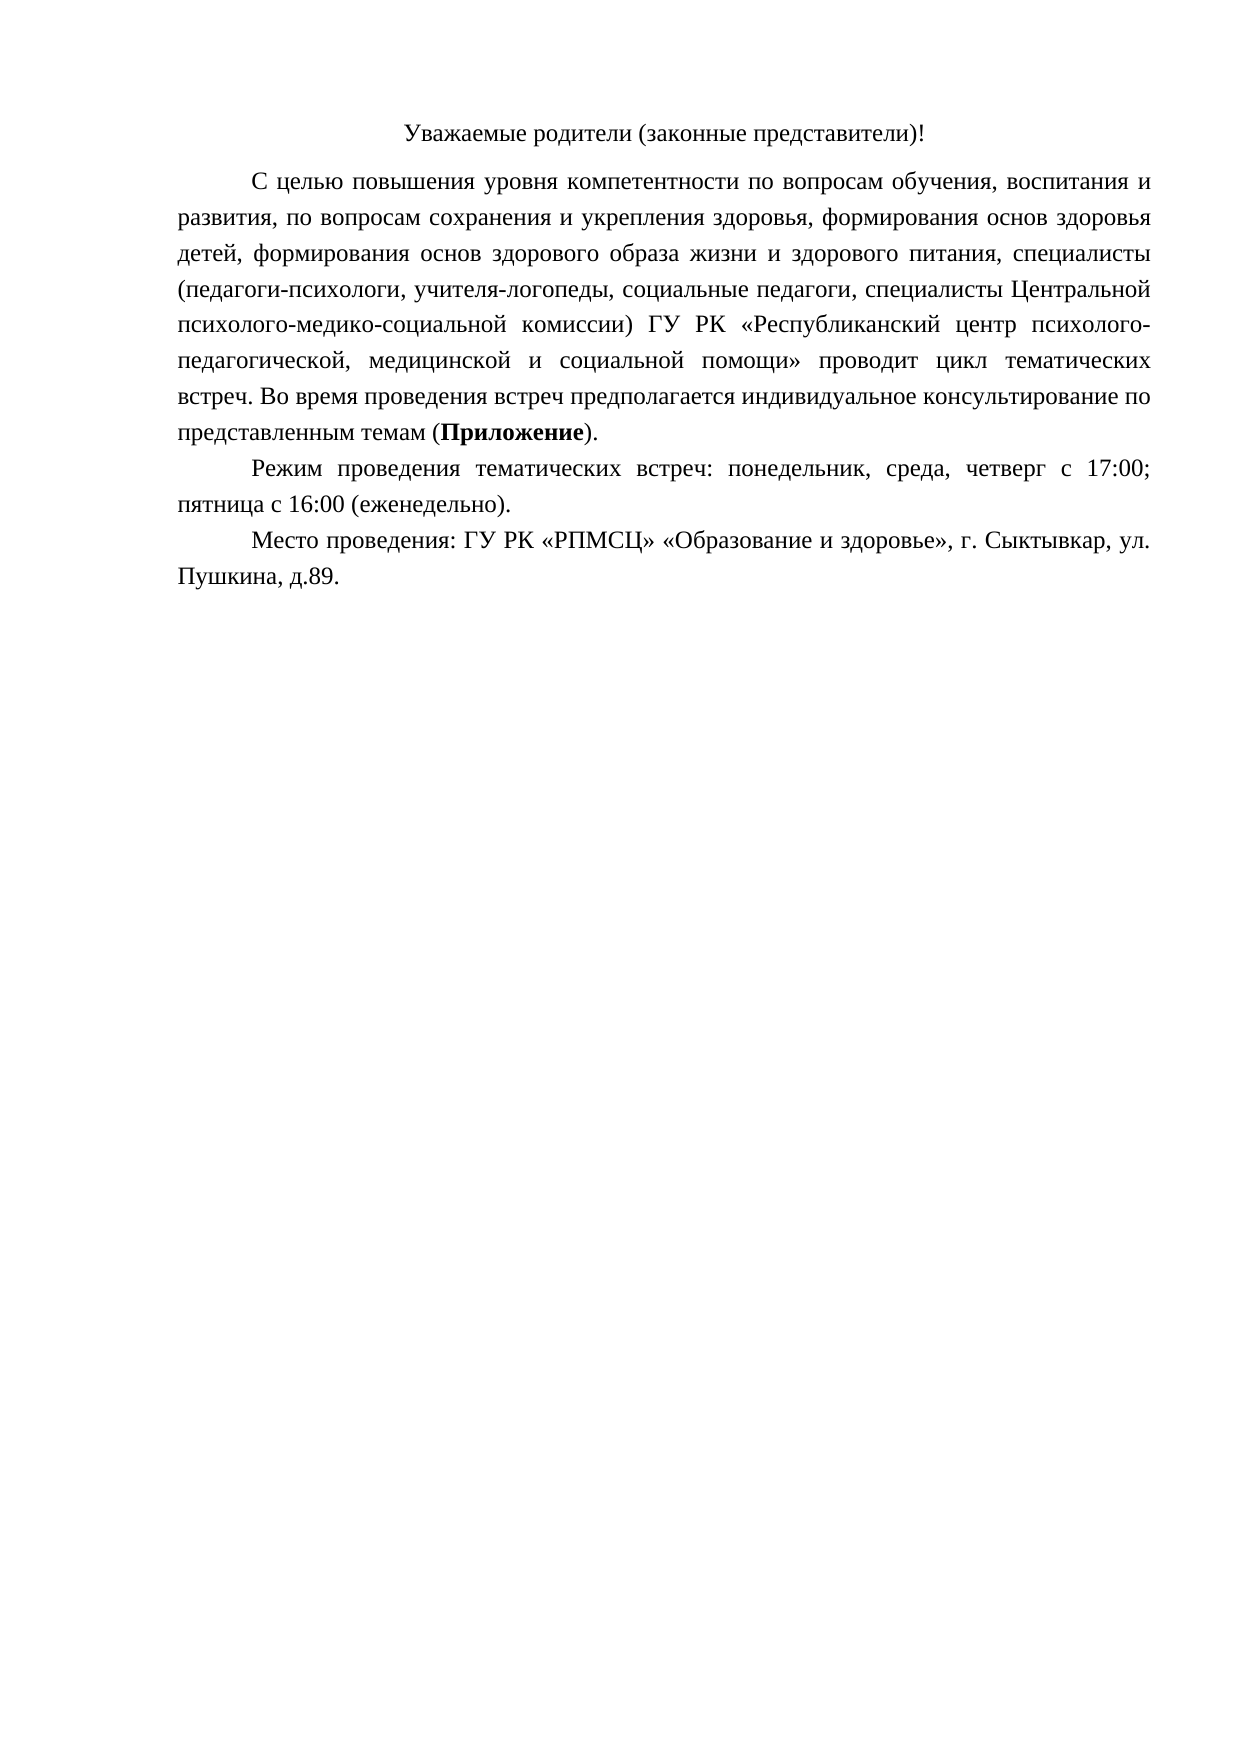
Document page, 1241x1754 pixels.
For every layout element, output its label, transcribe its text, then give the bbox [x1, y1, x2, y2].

text Уважаемые родители (законные представители)! [177, 118, 1152, 147]
text Место проведения: ГУ РК «РПМСЦ» «Образование и здоровье», г. Сыктывкар, ул. Пушкина, д.89. [177, 525, 1152, 590]
text Режим проведения тематических встреч: понедельник, среда, четверг с 17:00; пятница с 16:00 (еженедельно). [177, 453, 1152, 518]
text С целью повышения уровня компетентности по вопросам обучения, воспитания и развития, по вопросам сохранения и укрепления здоровья, формирования основ здоровья детей, формирования основ здорового образа жизни и здорового питания, специалисты (педагоги-психологи, учителя-логопеды, социальные педагоги, специалисты Центральной психолого-медико-социальной комиссии) ГУ РК «Республиканский центр психолого-педагогической, медицинской и социальной помощи» проводит цикл тематических встреч. Во время проведения встреч предполагается индивидуальное консультирование по представленным темам (Приложение). [177, 166, 1152, 446]
